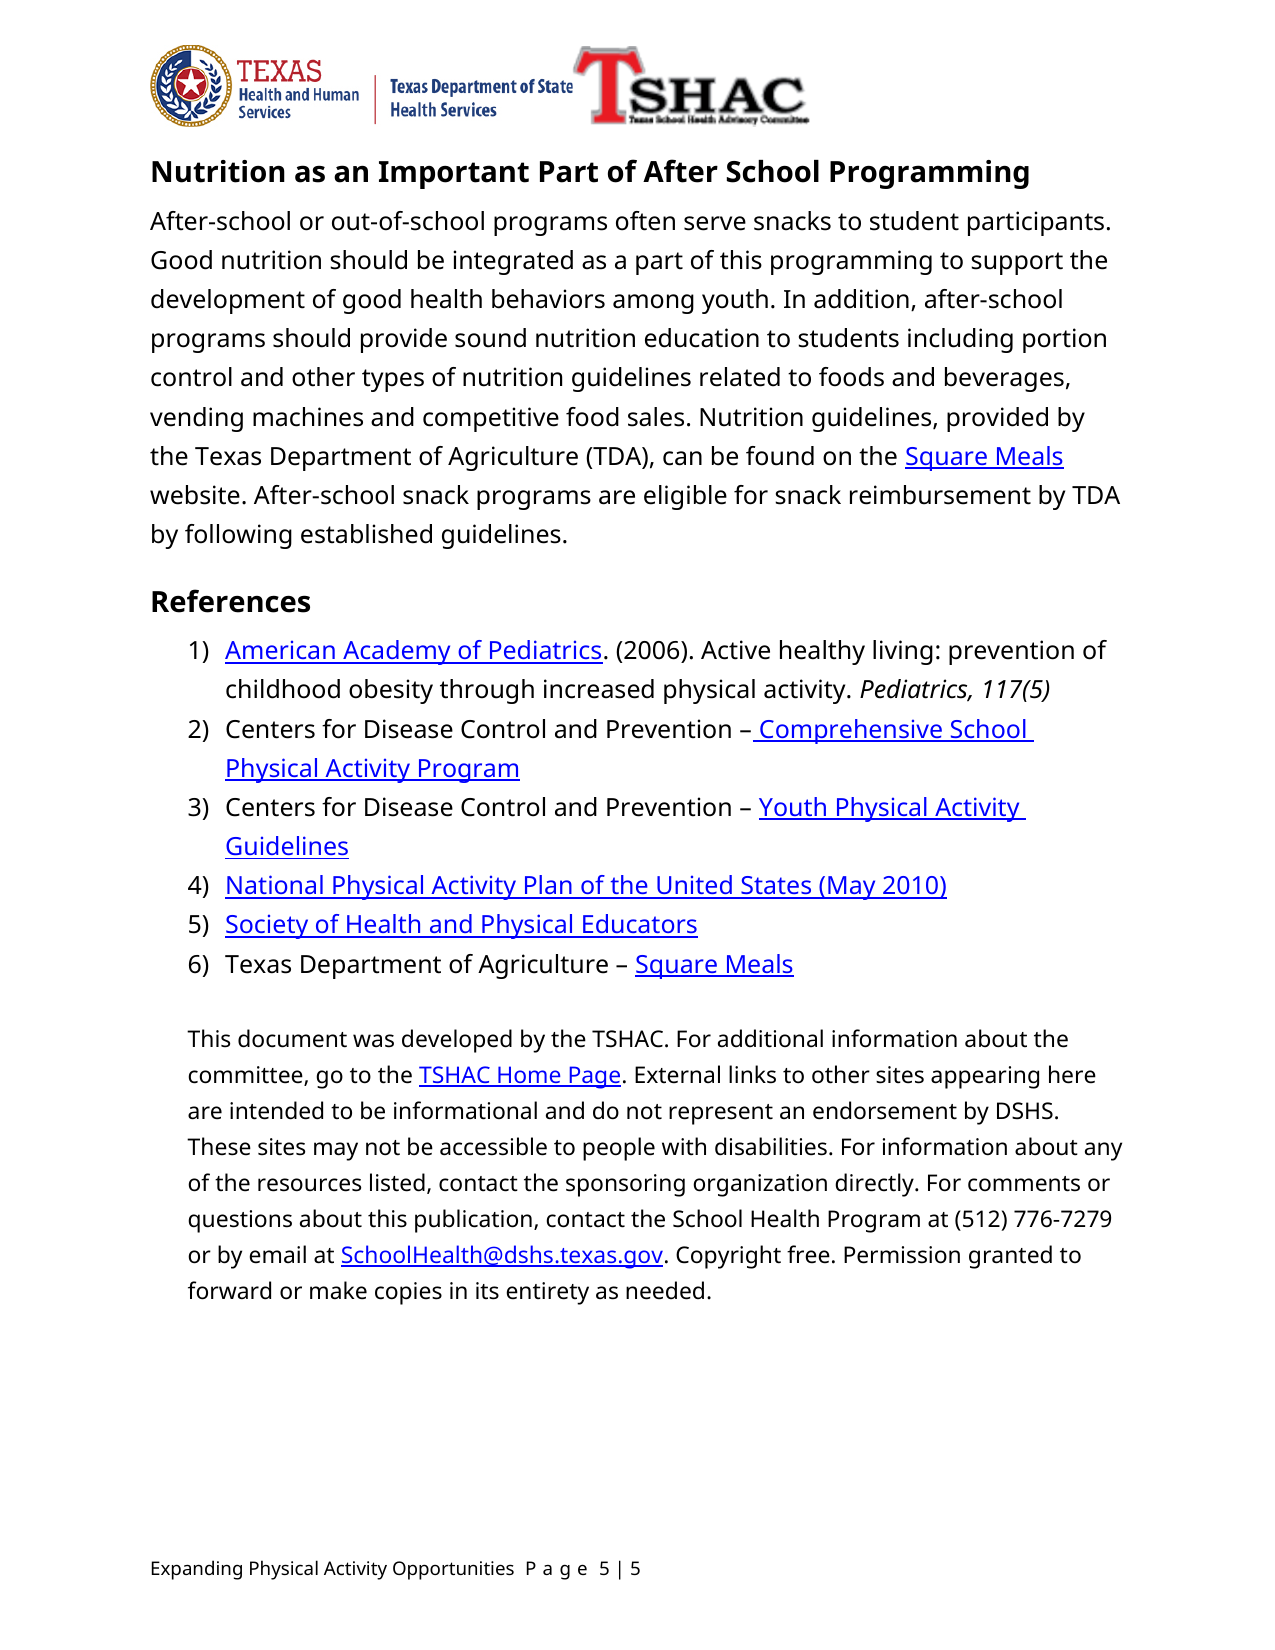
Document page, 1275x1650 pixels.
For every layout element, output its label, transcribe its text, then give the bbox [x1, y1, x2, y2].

list Texas Department of Agriculture – Square Meals [187, 946, 1125, 980]
subtitle Nutrition as an Important Part of After School Programming [150, 151, 1125, 191]
list Centers for Disease Control and Prevention – Comprehensive School Physical Activity Program [187, 711, 1125, 784]
subtitle References [150, 581, 1125, 621]
list Centers for Disease Control and Prevention – Youth Physical Activity Guidelines [187, 790, 1125, 863]
list Society of Health and Physical Educators [187, 907, 1125, 941]
picture [150, 45, 810, 127]
list American Academy of Pediatrics. (2006). Active healthy living: prevention of childhood obesity through increased physical activity. Pediatrics, 117(5) [187, 633, 1125, 706]
text After-school or out-of-school programs often serve snacks to student participants. Good nutrition should be integrated as a part of this programming to support the development of good health behaviors among youth. In addition, after-school programs should provide sound nutrition education to students including portion control and other types of nutrition guidelines related to foods and beverages, vending machines and competitive food sales. Nutrition guidelines, provided by the Texas Department of Agriculture (TDA), can be found on the Square Meals website. After-school snack programs are eligible for snack reimbursement by TDA by following established guidelines. [150, 203, 1125, 551]
text This document was developed by the TSHAC. For additional information about the committee, go to the TSHAC Home Page. External links to other sites appearing here are intended to be informational and do not represent an endorsement by DSHS. These sites may not be accessible to people with disabilities. For information about any of the resources listed, contact the sponsoring organization directly. For comments or questions about this publication, contact the School Health Program at (512) 776-7279 or by email at SchoolHealth@dshs.texas.gov. Copyright free. Permission granted to forward or make copies in its entirety as needed. [187, 1023, 1125, 1306]
list National Physical Activity Plan of the United States (May 2010) [187, 868, 1125, 902]
